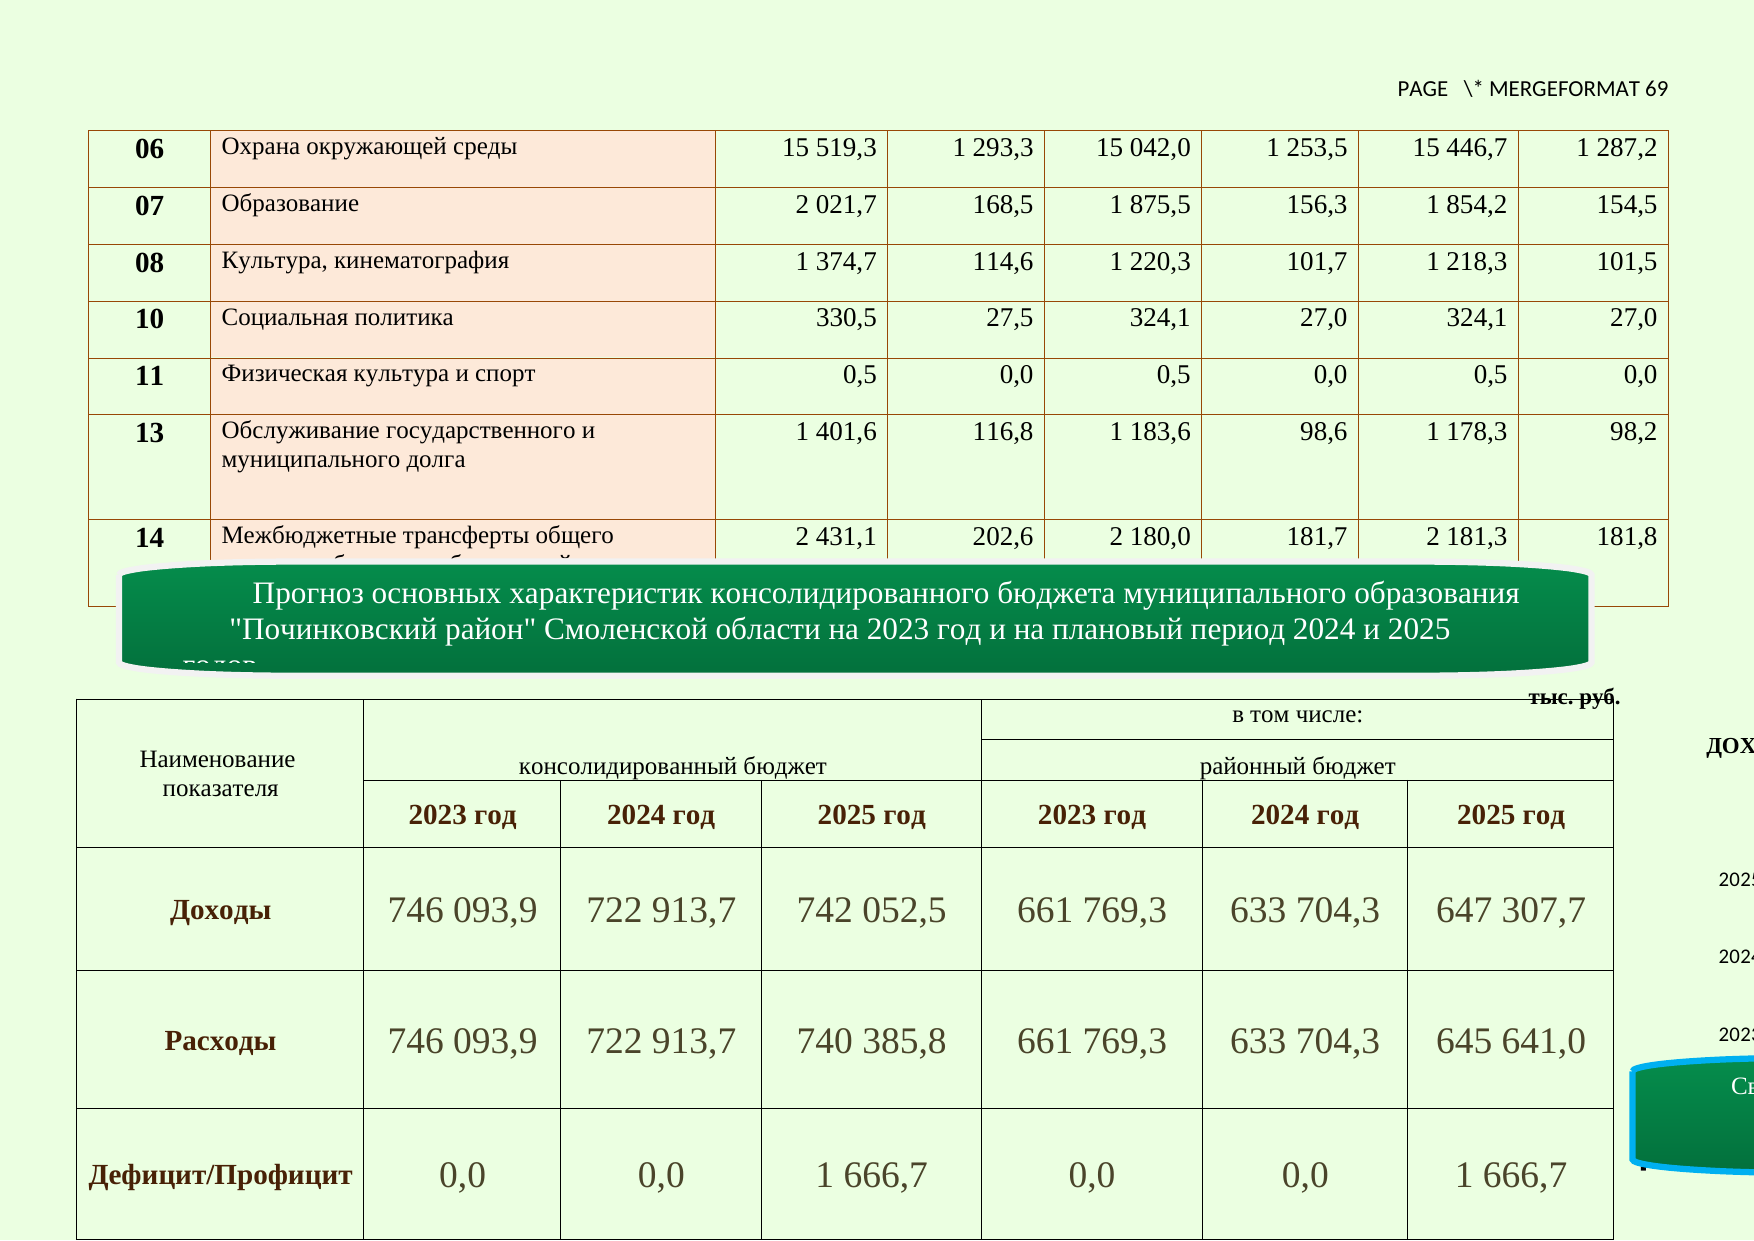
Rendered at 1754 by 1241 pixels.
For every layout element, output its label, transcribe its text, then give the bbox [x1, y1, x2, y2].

table_cell 2 021,7 [716, 188, 887, 244]
table_cell 116,8 [888, 415, 1044, 519]
table_cell 661 769,3 [982, 971, 1202, 1108]
table_cell 633 704,3 [1203, 971, 1407, 1108]
table_cell 1 178,3 [1359, 415, 1518, 519]
table_cell 1 374,7 [716, 245, 887, 301]
table_cell Расходы [77, 971, 363, 1108]
table_cell 324,1 [1359, 302, 1518, 357]
table_cell 0,0 [1519, 359, 1668, 414]
table_cell 1 875,5 [1045, 188, 1201, 244]
table_cell 722 913,7 [561, 971, 761, 1108]
table_cell районный бюджет [982, 740, 1613, 780]
table_cell Доходы [77, 848, 363, 970]
table_cell 647 307,7 [1408, 848, 1613, 970]
table_cell 14 [89, 520, 210, 606]
table_cell 0,0 [888, 359, 1044, 414]
table_cell 2023 год [364, 781, 560, 847]
table_cell Дефицит/Профицит [77, 1109, 363, 1239]
table_cell 101,7 [1202, 245, 1358, 301]
table_cell 0,5 [1359, 359, 1518, 414]
table_cell 181,8 [1519, 520, 1668, 606]
table_cell 1 293,3 [888, 131, 1044, 187]
table_cell 1 218,3 [1359, 245, 1518, 301]
table_cell 0,0 [1202, 359, 1358, 414]
table_cell 1 220,3 [1045, 245, 1201, 301]
table_cell 740 385,8 [762, 971, 981, 1108]
table_cell 27,5 [888, 302, 1044, 357]
table_cell 742 052,5 [762, 848, 981, 970]
table_cell 0,0 [364, 1109, 560, 1239]
table_cell 2024 год [561, 781, 761, 847]
table_cell 1 183,6 [1045, 415, 1201, 519]
table_cell 98,2 [1519, 415, 1668, 519]
table_cell 98,6 [1202, 415, 1358, 519]
table_cell 722 913,7 [561, 848, 761, 970]
table_cell 633 704,3 [1203, 848, 1407, 970]
table_header Наименование показателя [77, 700, 363, 847]
table_cell 324,1 [1045, 302, 1201, 357]
table_cell 13 [89, 415, 210, 519]
picture [1637, 1167, 1659, 1171]
table_cell 1 401,6 [716, 415, 887, 519]
table_cell 101,5 [1519, 245, 1668, 301]
table_cell 06 [89, 131, 210, 187]
table_cell 181,7 [1202, 520, 1358, 558]
table_cell 2023 год [982, 781, 1202, 847]
table_cell 0,0 [561, 1109, 761, 1239]
table_cell 0,0 [982, 1109, 1202, 1239]
table_cell 27,0 [1202, 302, 1358, 357]
table_cell 746 093,9 [364, 971, 560, 1108]
table_cell 114,6 [888, 245, 1044, 301]
table_cell 27,0 [1519, 302, 1668, 357]
table_cell 1 666,7 [1408, 1109, 1613, 1239]
table_cell Охрана окружающей среды [211, 131, 715, 187]
table_cell 330,5 [716, 302, 887, 357]
table_cell 0,5 [1045, 359, 1201, 414]
table_cell 10 [89, 302, 210, 357]
table_cell 2 431,1 [716, 520, 887, 558]
table_cell 168,5 [888, 188, 1044, 244]
table_header в том числе: [982, 700, 1613, 739]
table_cell 661 769,3 [982, 848, 1202, 970]
table_cell 0,0 [1203, 1109, 1407, 1239]
table_cell 1 854,2 [1359, 188, 1518, 244]
table_cell 15 446,7 [1359, 131, 1518, 187]
table_cell 15 519,3 [716, 131, 887, 187]
table_cell 15 042,0 [1045, 131, 1201, 187]
table_cell Межбюджетные трансферты общего характера бюджетам бюджетной системы РФ [211, 520, 715, 559]
table_cell Физическая культура и спорт [211, 359, 715, 414]
table_cell Социальная политика [211, 302, 715, 357]
table_cell 2025 год [762, 781, 981, 847]
table_cell Образование [211, 188, 715, 244]
table_cell 2025 год [1408, 781, 1613, 847]
table_cell 1 666,7 [762, 1109, 981, 1239]
table_cell 1 253,5 [1202, 131, 1358, 187]
table_cell 2 181,3 [1359, 520, 1518, 560]
table_cell 0,5 [716, 359, 887, 414]
table_cell 2024 год [1203, 781, 1407, 847]
table_cell 202,6 [888, 520, 1044, 558]
table_cell 645 641,0 [1408, 971, 1613, 1108]
table_cell 746 093,9 [364, 848, 560, 970]
table_cell 08 [89, 245, 210, 301]
table_cell 1 287,2 [1519, 131, 1668, 187]
table_cell 2 180,0 [1045, 520, 1201, 558]
table_cell Обслуживание государственного и муниципального долга [211, 415, 715, 519]
table_header консолидированный бюджет [364, 700, 981, 780]
table_cell Культура, кинематография [211, 245, 715, 301]
table_cell 11 [89, 359, 210, 414]
table_cell 156,3 [1202, 188, 1358, 244]
table_cell 154,5 [1519, 188, 1668, 244]
table_cell 07 [89, 188, 210, 244]
